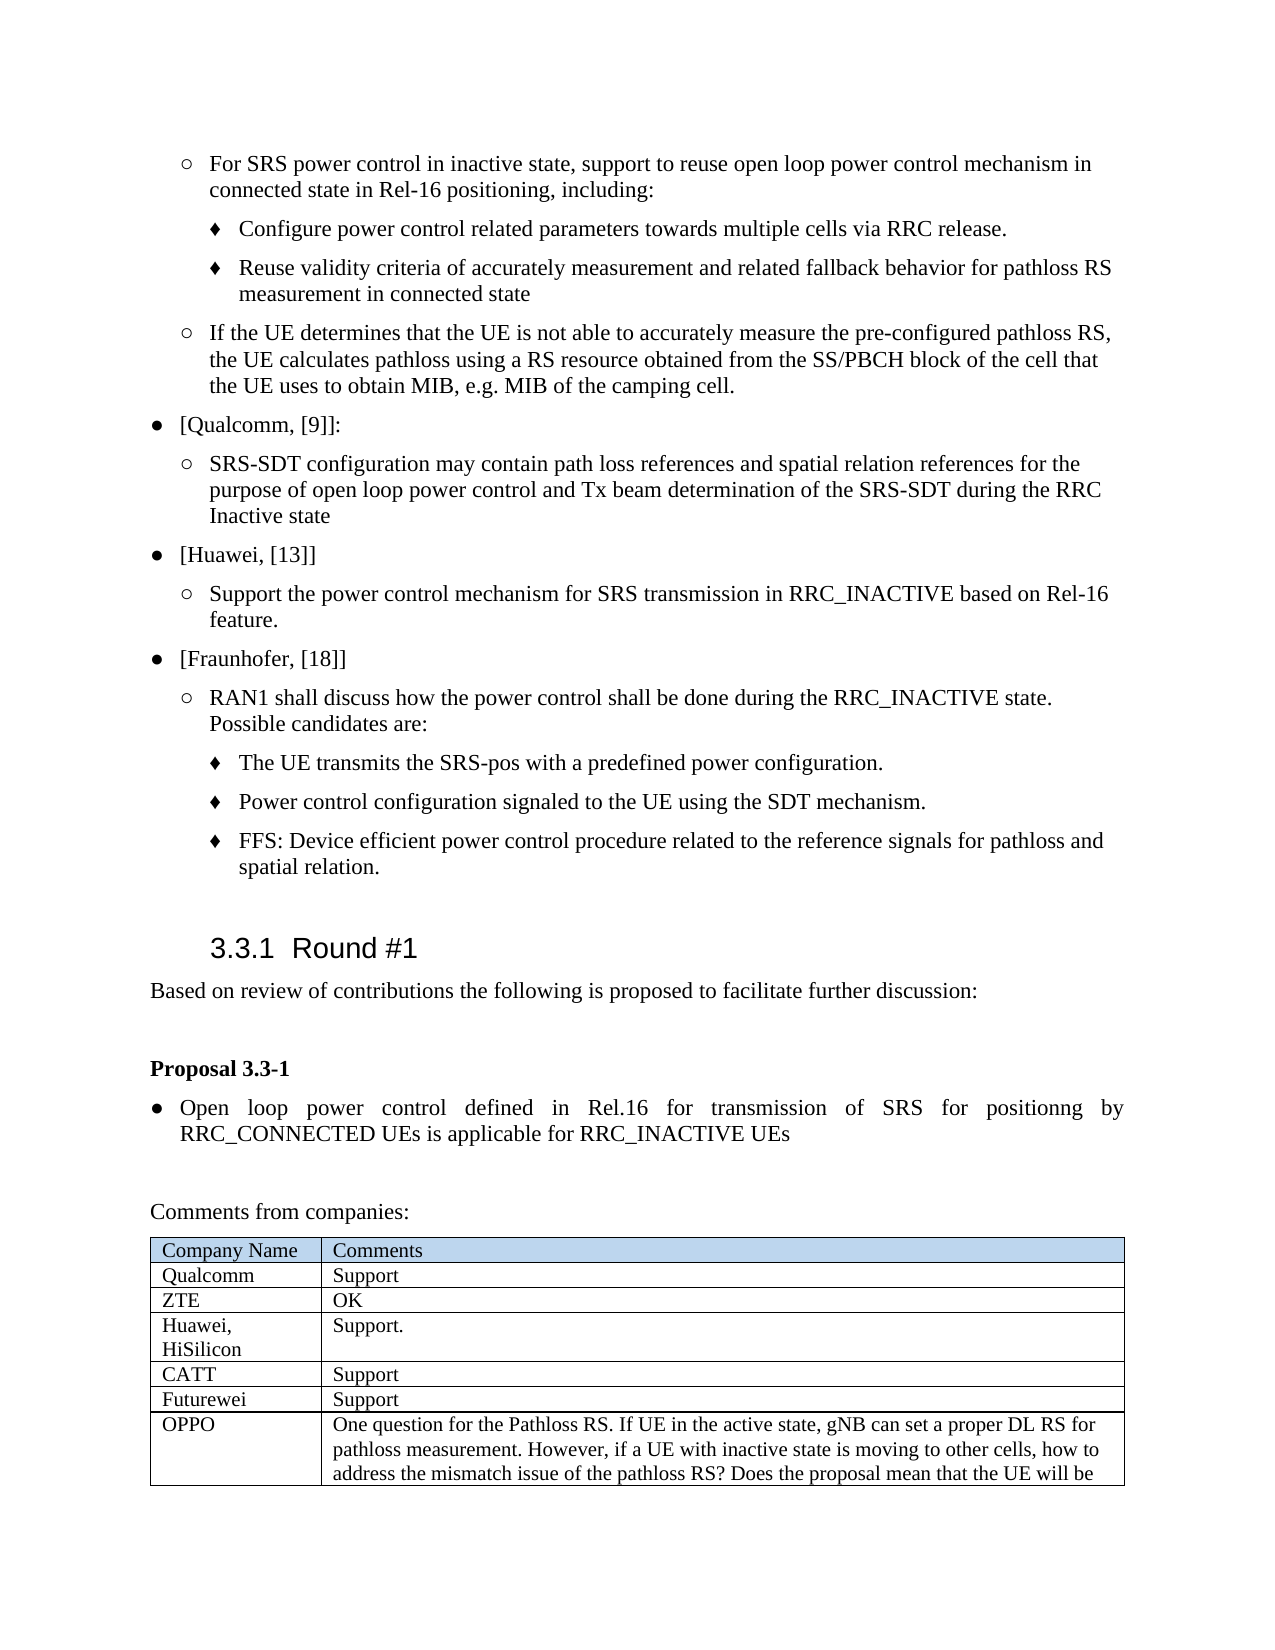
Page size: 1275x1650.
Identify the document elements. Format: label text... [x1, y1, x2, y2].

table_cell OK [322, 1288, 1124, 1312]
list Configure power control related parameters towards multiple cells via RRC release. [209, 215, 1125, 242]
table_header Company Name [151, 1238, 321, 1262]
table_cell Support [322, 1362, 1124, 1386]
table_cell OPPO [151, 1413, 321, 1484]
text [Huawei, [13]] [150, 541, 1125, 568]
table_cell Support [322, 1387, 1124, 1411]
list Reuse validity criteria of accurately measurement and related fallback behavior for pathloss RS measurement in connected state [209, 254, 1125, 307]
list The UE transmits the SRS-pos with a predefined power configuration. [209, 749, 1125, 776]
list FFS: Device efficient power control procedure related to the reference signals for pathloss and spatial relation. [209, 827, 1125, 880]
list Open loop power control defined in Rel.16 for transmission of SRS for positionng by RRC_CONNECTED UEs is applicable for RRC_INACTIVE UEs [150, 1094, 1125, 1146]
subtitle Round #1 [210, 931, 1125, 965]
table_cell Support [322, 1263, 1124, 1287]
text [Qualcomm, [9]]: [150, 411, 1125, 437]
list SRS-SDT configuration may contain path loss references and spatial relation references for the purpose of open loop power control and Tx beam determination of the SRS-SDT during the RRC Inactive state [179, 450, 1125, 529]
table_cell Huawei, HiSilicon [151, 1313, 321, 1361]
table_cell Futurewei [151, 1387, 321, 1411]
list Power control configuration signaled to the UE using the SDT mechanism. [209, 788, 1125, 814]
table_cell Support. [322, 1313, 1124, 1361]
table_cell ZTE [151, 1288, 321, 1312]
table_cell Qualcomm [151, 1263, 321, 1287]
list RAN1 shall discuss how the power control shall be done during the RRC_INACTIVE state. Possible candidates are: [179, 684, 1125, 737]
list If the UE determines that the UE is not able to accurately measure the pre-configured pathloss RS, the UE calculates pathloss using a RS resource obtained from the SS/PBCH block of the cell that the UE uses to obtain MIB, e.g. MIB of the camping cell. [179, 319, 1125, 398]
list For SRS power control in inactive state, support to reuse open loop power control mechanism in connected state in Rel-16 positioning, including: [179, 150, 1125, 203]
text Proposal 3.3-1 [150, 1055, 1125, 1081]
table_cell CATT [151, 1362, 321, 1386]
text Comments from companies: [150, 1198, 1125, 1224]
text [Fraunhofer, [18]] [150, 645, 1125, 672]
table_header Comments [322, 1238, 1124, 1262]
list Support the power control mechanism for SRS transmission in RRC_INACTIVE based on Rel-16 feature. [179, 580, 1125, 633]
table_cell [322, 1413, 1124, 1484]
text Based on review of contributions the following is proposed to facilitate further discussion: [150, 977, 1125, 1003]
